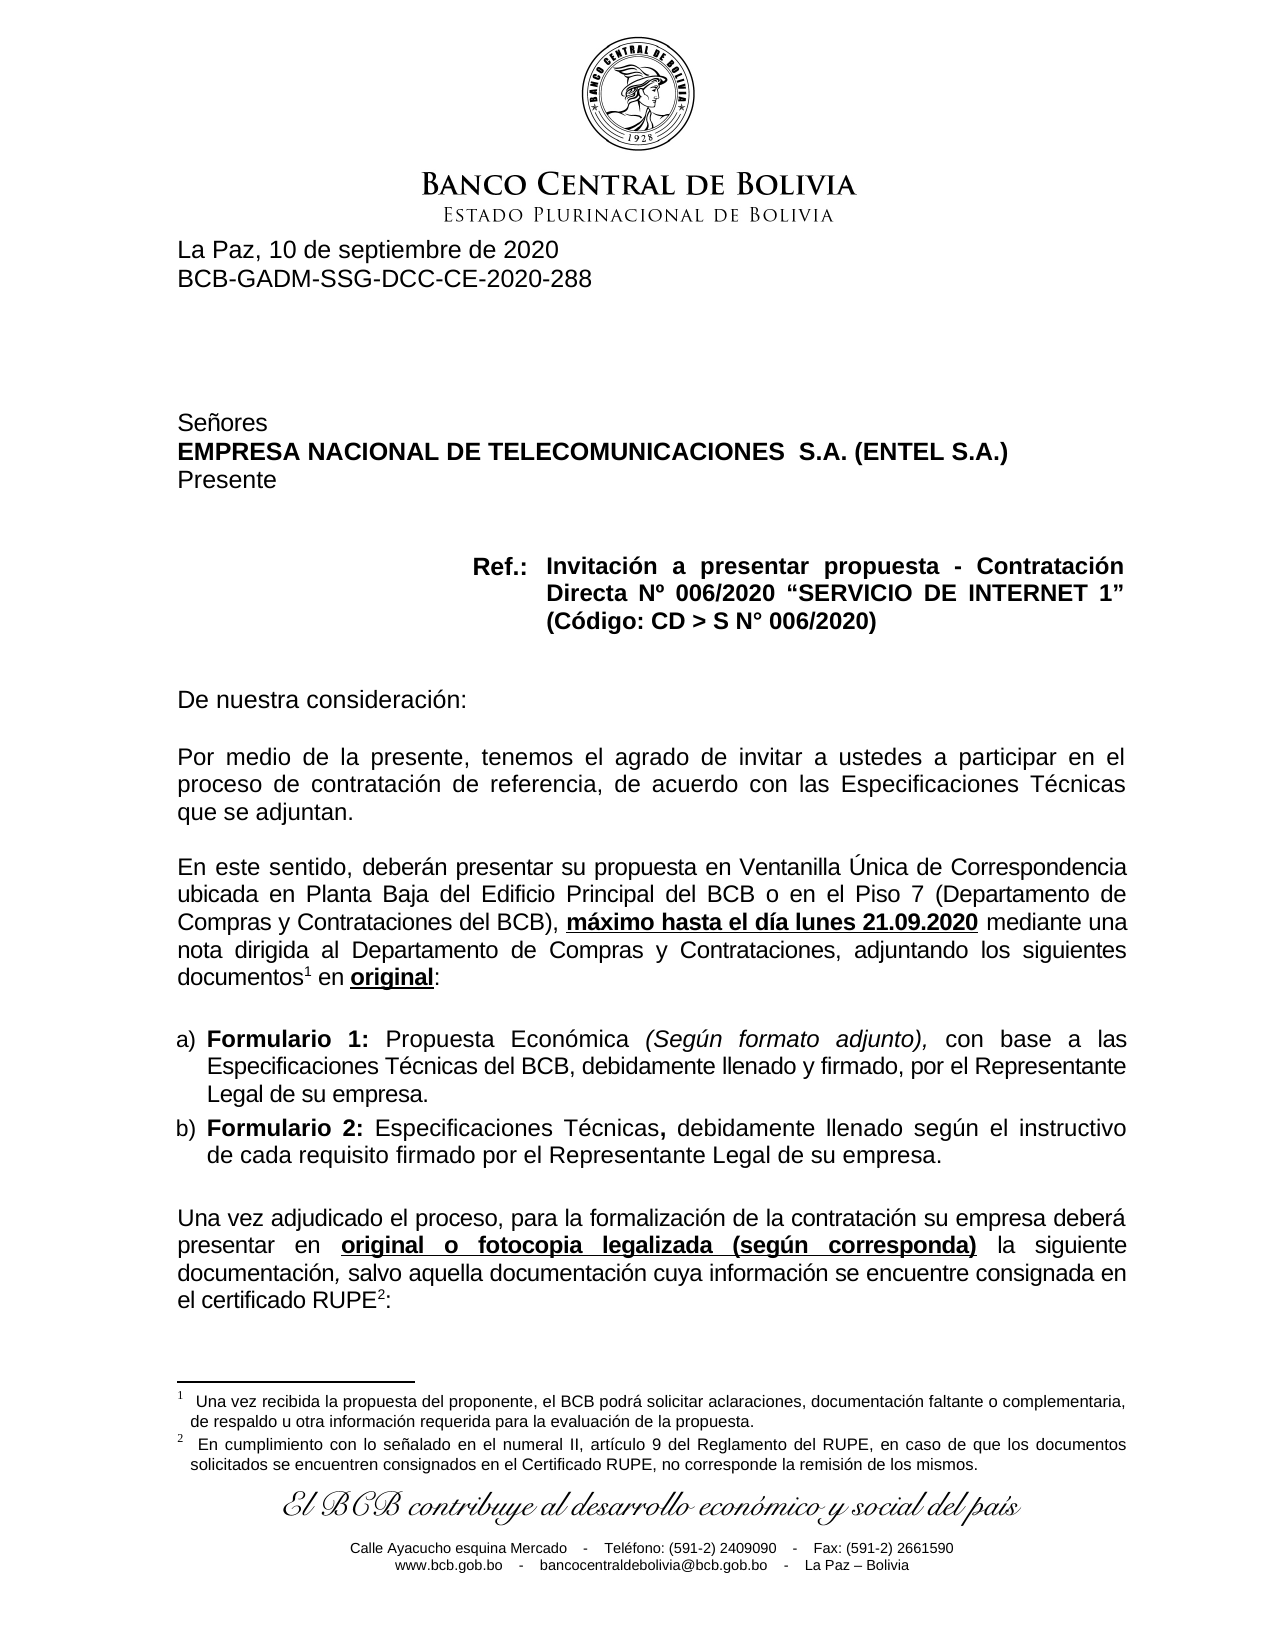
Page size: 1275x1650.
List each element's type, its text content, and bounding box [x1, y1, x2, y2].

list Formulario 1: Propuesta Económica (Según formato adjunto), con base a las Especificaciones Técnicas del BCB, debidamente llenado y firmado, por el Representante Legal de su empresa. [186, 1025, 1127, 1107]
text La Paz, 10 de septiembre de 2020 [177, 232, 1127, 264]
table_header Invitación a presentar propuesta - Contratación Directa Nº 006/2020 “SERVICIO DE INTERNET 1” (Código: CD > S N° 006/2020) [539, 552, 1132, 634]
list Formulario 2: Especificaciones Técnicas, debidamente llenado según el instructivo de cada requisito firmado por el Representante Legal de su empresa. [186, 1114, 1127, 1169]
table_header Ref.: [465, 552, 539, 634]
text Una vez adjudicado el proceso, para la formalización de la contratación su empresa deberá presentar en original o fotocopia legalizada (según corresponda) la siguiente documentación, salvo aquella documentación cuya información se encuentre consignada en el certificado RUPE: [177, 1204, 1127, 1314]
text En este sentido, deberán presentar su propuesta en Ventanilla Única de Correspondencia ubicada en Planta Baja del Edificio Principal del BCB o en el Piso 7 (Departamento de Compras y Contrataciones del BCB), máximo hasta el día lunes 21.09.2020 mediante una nota dirigida al Departamento de Compras y Contrataciones, adjuntando los siguientes documentos en original: [177, 853, 1127, 991]
picture [283, 1491, 1022, 1526]
text Presente [177, 466, 1127, 494]
text Señores [177, 408, 1127, 437]
text BCB-GADM-SSG-DCC-CE-2020-288 [177, 264, 1127, 293]
picture [0, 0, 1273, 232]
text EMPRESA NACIONAL DE TELECOMUNICACIONES S.A. (ENTEL S.A.) [177, 437, 1127, 466]
text Por medio de la presente, tenemos el agrado de invitar a ustedes a participar en el proceso de contratación de referencia, de acuerdo con las Especificaciones Técnicas que se adjuntan. [177, 742, 1127, 825]
text De nuestra consideración: [177, 685, 1127, 714]
